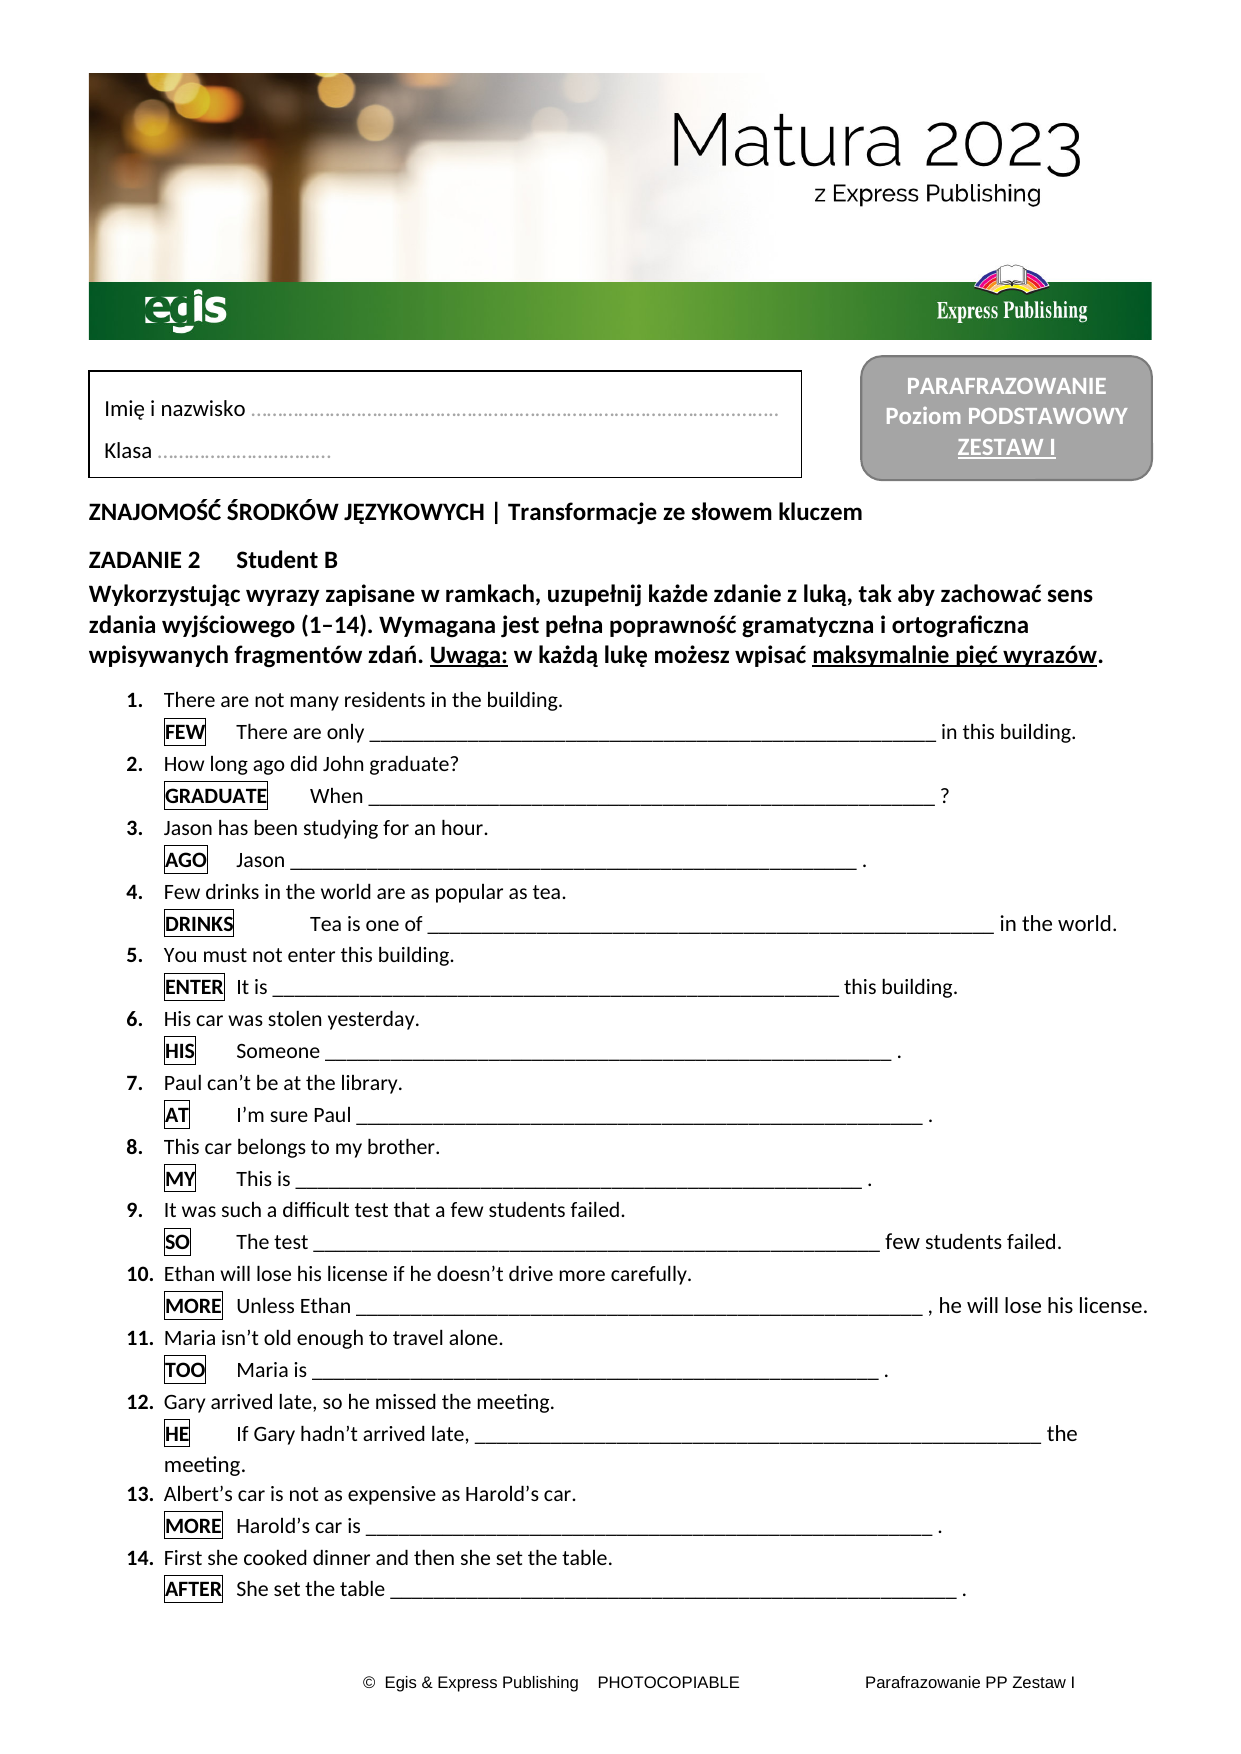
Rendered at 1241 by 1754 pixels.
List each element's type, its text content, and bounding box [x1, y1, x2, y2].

list This car belongs to my brother. [126, 1133, 1152, 1159]
list His car was stolen yesterday. [126, 1005, 1152, 1032]
picture [88, 73, 1152, 340]
list HIS Someone ____________________________________________________ . [196, 1036, 1152, 1065]
list ZADANIE 2 Student B [89, 544, 1152, 574]
list AFTER She set the table ____________________________________________________ . [223, 1574, 1152, 1603]
list HE If Gary hadn’t arrived late, ____________________________________________________ the meeting. [164, 1419, 1152, 1478]
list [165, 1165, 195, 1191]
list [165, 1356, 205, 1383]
list Albert’s car is not as expensive as Harold’s car. [126, 1480, 1152, 1507]
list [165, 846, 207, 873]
list ENTER It is ____________________________________________________ this building. [225, 972, 1152, 1001]
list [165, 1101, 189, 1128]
list Paul can’t be at the library. [126, 1069, 1152, 1096]
list GRADUATE When ____________________________________________________ ? [268, 781, 1152, 810]
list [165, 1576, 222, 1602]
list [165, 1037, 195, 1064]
list Jason has been studying for an hour. [126, 814, 1152, 841]
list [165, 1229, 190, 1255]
list AGO Jason ____________________________________________________ . [208, 845, 1152, 874]
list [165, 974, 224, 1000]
list FEW There are only ____________________________________________________ in this building. [206, 717, 1152, 746]
list Gary arrived late, so he missed the meeting. [126, 1388, 1152, 1414]
list AT I’m sure Paul ____________________________________________________ . [190, 1100, 1152, 1129]
list Few drinks in the world are as popular as tea. [126, 878, 1152, 904]
text Wykorzystując wyrazy zapisane w ramkach, uzupełnij każde zdanie z luką, tak aby zachować sens zdania wyjściowego (1–14). Wymagana jest pełna poprawność gramatyczna i ortograficzna wpisywanych fragmentów zdań. Uwaga: w każdą lukę możesz wpisać maksymalnie pięć wyrazów. [89, 578, 1152, 670]
list It was such a difficult test that a few students failed. [126, 1197, 1152, 1223]
list MORE Harold’s car is ____________________________________________________ . [223, 1511, 1152, 1539]
list There are not many residents in the building. [126, 687, 1152, 713]
text ZNAJOMOŚĆ ŚRODKÓW JĘZYKOWYCH | Transformacje ze słowem kluczem [89, 497, 1152, 527]
list First she cooked dinner and then she set the table. [126, 1544, 1152, 1570]
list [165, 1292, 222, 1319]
list You must not enter this building. [126, 942, 1152, 968]
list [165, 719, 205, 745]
list How long ago did John graduate? [126, 750, 1152, 777]
list TOO Maria is ____________________________________________________ . [206, 1355, 1152, 1384]
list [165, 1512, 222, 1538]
list MY This is ____________________________________________________ . [196, 1164, 1152, 1192]
list Ethan will lose his license if he doesn’t drive more carefully. [126, 1260, 1152, 1287]
list Maria isn’t old enough to travel alone. [126, 1324, 1152, 1351]
list DRINKS Tea is one of ____________________________________________________ in the world. [234, 909, 1152, 937]
list MORE Unless Ethan ____________________________________________________ , he will lose his license. [223, 1291, 1152, 1320]
list SO The test ____________________________________________________ few students failed. [191, 1227, 1152, 1256]
